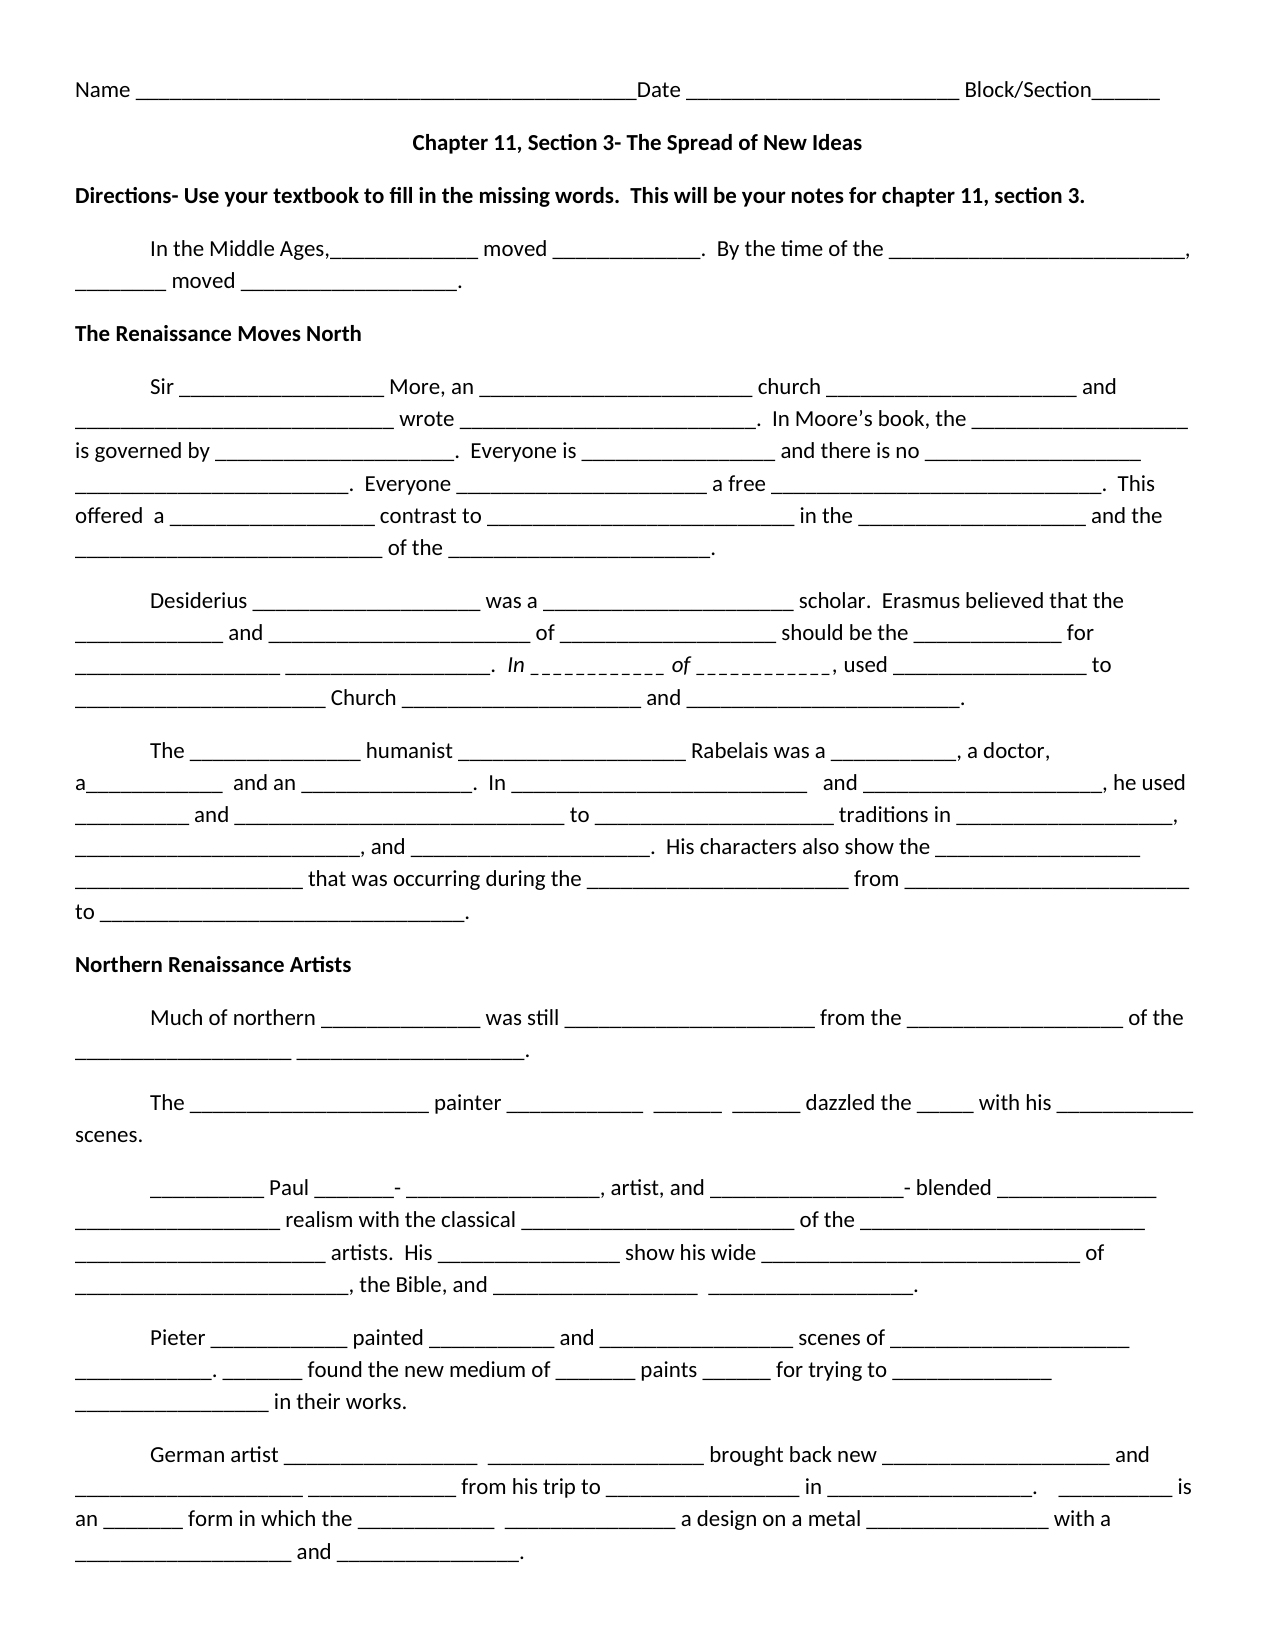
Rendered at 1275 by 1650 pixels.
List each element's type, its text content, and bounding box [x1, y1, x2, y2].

text __________ Paul _______- _________________, artist, and _________________- blended ______________ __________________ realism with the classical ________________________ of the _________________________ ______________________ artists. His ________________ show his wide ____________________________ of ________________________, the Bible, and __________________ __________________. [75, 1173, 1200, 1298]
text Northern Renaissance Artists [75, 950, 1200, 978]
text The _______________ humanist ____________________ Rabelais was a ___________, a doctor, a____________ and an _______________. In __________________________ and _____________________, he used __________ and _____________________________ to _____________________ traditions in ___________________, _________________________, and _____________________. His characters also show the __________________ ____________________ that was occurring during the _______________________ from _________________________ to ________________________________. [75, 736, 1200, 925]
text Desiderius ____________________ was a ______________________ scholar. Erasmus believed that the _____________ and _______________________ of ___________________ should be the _____________ for __________________ __________________. In ____________ of ____________, used _________________ to ______________________ Church _____________________ and ________________________. [75, 586, 1200, 711]
text Sir __________________ More, an ________________________ church ______________________ and ____________________________ wrote __________________________. In Moore’s book, the ___________________ is governed by _____________________. Everyone is _________________ and there is no ___________________ ________________________. Everyone ______________________ a free _____________________________. This offered a __________________ contrast to ___________________________ in the ____________________ and the ___________________________ of the _______________________. [75, 372, 1200, 561]
text Pieter ____________ painted ___________ and _________________ scenes of _____________________ ____________. _______ found the new medium of _______ paints ______ for trying to ______________ _________________ in their works. [75, 1323, 1200, 1415]
text The Renaissance Moves North [75, 319, 1200, 347]
text The _____________________ painter ____________ ______ ______ dazzled the _____ with his ____________ scenes. [75, 1088, 1200, 1148]
text Directions- Use your textbook to fill in the missing words. This will be your notes for chapter 11, section 3. [75, 181, 1200, 209]
text In the Middle Ages,_____________ moved _____________. By the time of the __________________________, ________ moved ___________________. [75, 234, 1200, 294]
text Much of northern ______________ was still ______________________ from the ___________________ of the ___________________ ____________________. [75, 1003, 1200, 1063]
text German artist _________________ ___________________ brought back new ____________________ and ____________________ _____________ from his trip to _________________ in __________________. __________ is an _______ form in which the ____________ _______________ a design on a metal ________________ with a ___________________ and ________________. [75, 1440, 1200, 1565]
text Chapter 11, Section 3- The Spread of New Ideas [75, 128, 1200, 156]
text Name ____________________________________________Date ________________________ Block/Section______ [75, 75, 1200, 103]
